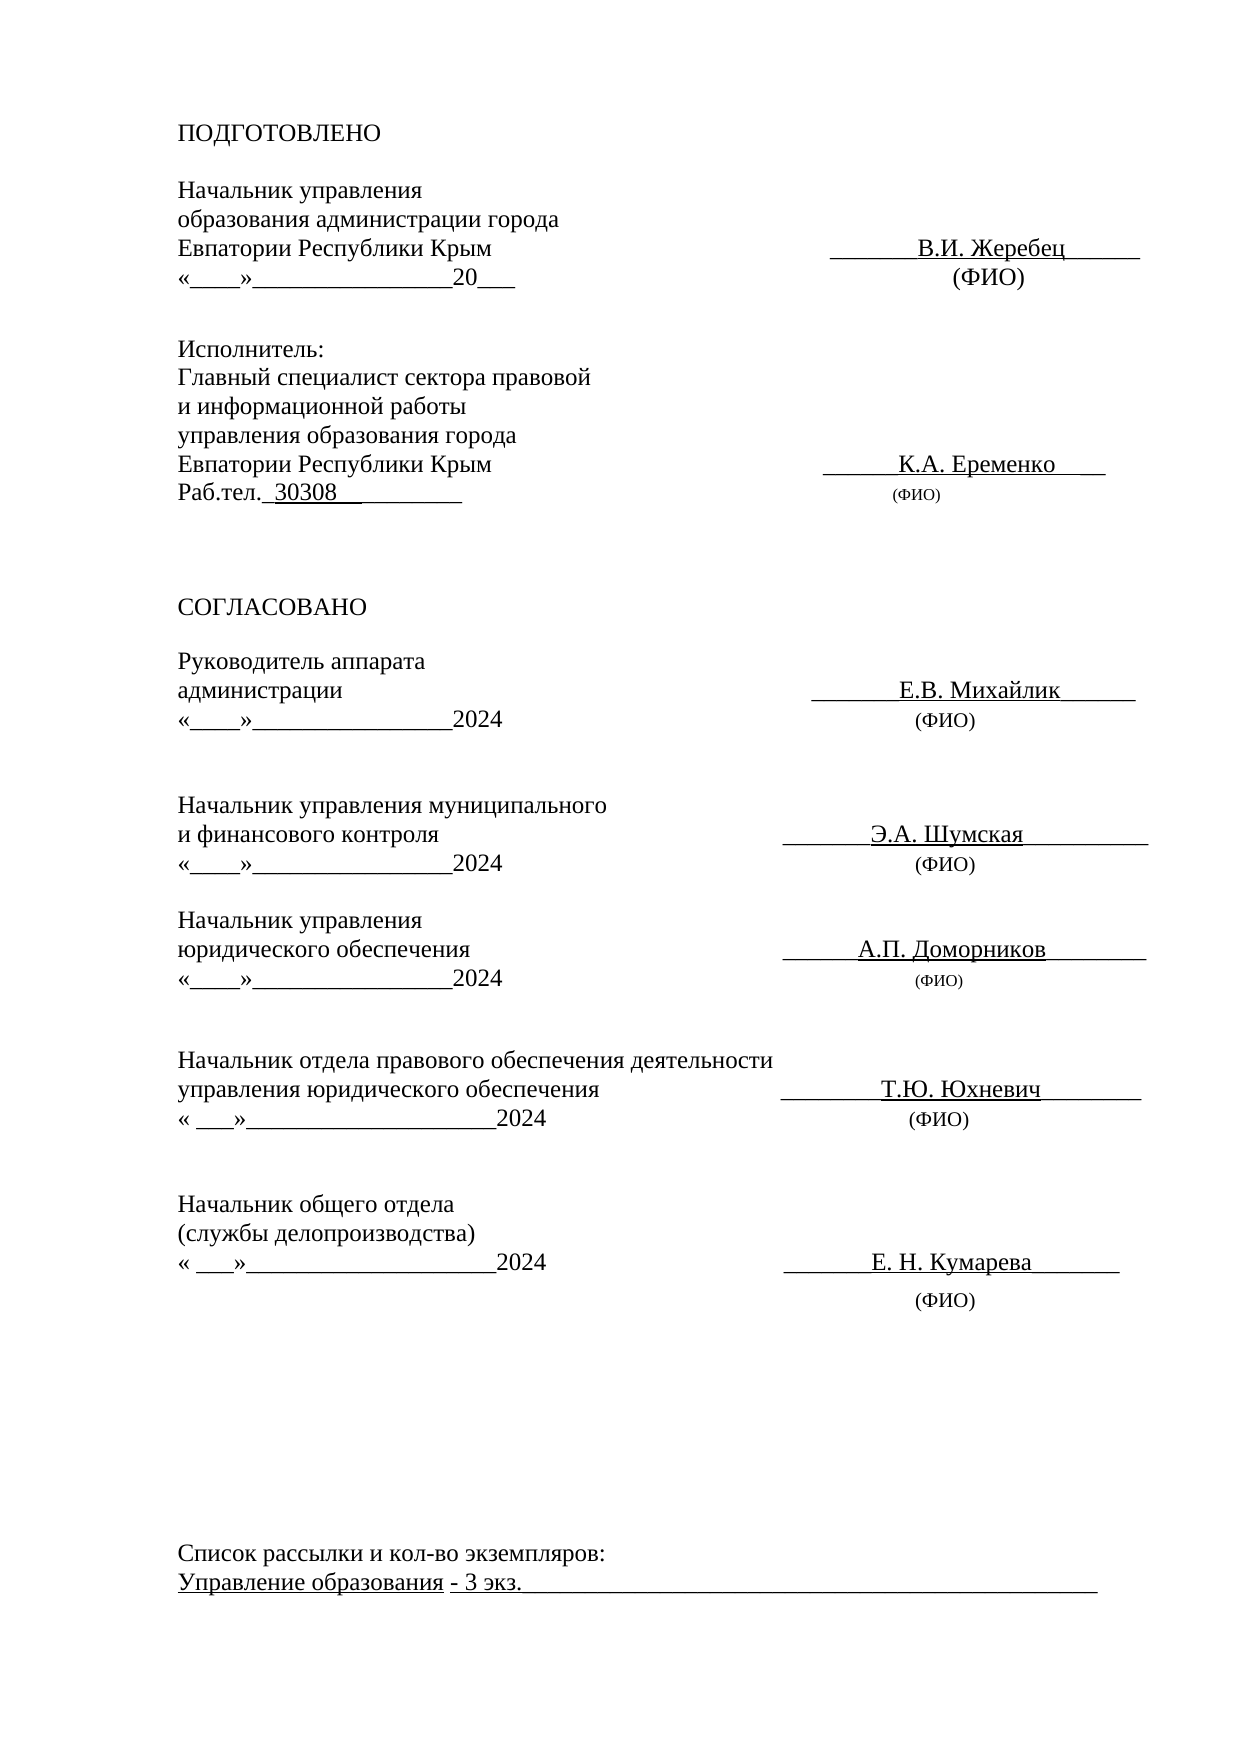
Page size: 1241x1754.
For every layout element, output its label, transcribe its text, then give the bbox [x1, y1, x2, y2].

text «____»________________2024 (ФИО) [177, 704, 1152, 732]
text и информационной работы [177, 391, 1152, 420]
text Руководитель аппарата [177, 646, 1152, 675]
text Начальник управления муниципального [177, 790, 1152, 819]
text Раб.тел._30308 ________ (ФИО) [177, 477, 1152, 506]
text управления юридического обеспечения ________Т.Ю. Юхневич________ « ___»____________________2024 (ФИО) [177, 1074, 1152, 1132]
text администрации _______Е.В. Михайлик______ [177, 675, 1152, 704]
text СОГЛАСОВАНО [177, 592, 1152, 621]
text «____»________________2024 (ФИО) [177, 848, 1152, 877]
text Начальник общего отдела [177, 1189, 1152, 1218]
text Начальник управления [177, 905, 1152, 934]
text (ФИО) [841, 1288, 1152, 1312]
text (службы делопроизводства) [177, 1218, 1152, 1247]
text Начальник отдела правового обеспечения деятельности [177, 1045, 1152, 1074]
text Евпатории Республики Крым ______К.А. Еременко __ [177, 449, 1152, 477]
text образования администрации города [177, 204, 1152, 233]
text «____»________________2024 (ФИО) [177, 963, 1152, 992]
text и финансового контроля _______Э.А. Шумская__________ [177, 819, 1152, 848]
text « ___»____________________2024 _______Е. Н. Кумарева_______ [177, 1247, 1152, 1275]
text управления образования города [177, 420, 1152, 449]
text «____»________________20___ (ФИО) [177, 262, 1152, 291]
text ПОДГОТОВЛЕНО [177, 118, 1152, 147]
text Управление образования - 3 экз.______________________________________________ [177, 1567, 1152, 1596]
text Главный специалист сектора правовой [177, 362, 1152, 391]
text Евпатории Республики Крым _______В.И. Жеребец______ [177, 233, 1152, 262]
text Исполнитель: [177, 334, 1152, 362]
text Список рассылки и кол-во экземпляров: [177, 1538, 1152, 1567]
text Начальник управления [177, 176, 1152, 204]
text юридического обеспечения ______А.П. Доморников________ [177, 934, 1152, 963]
